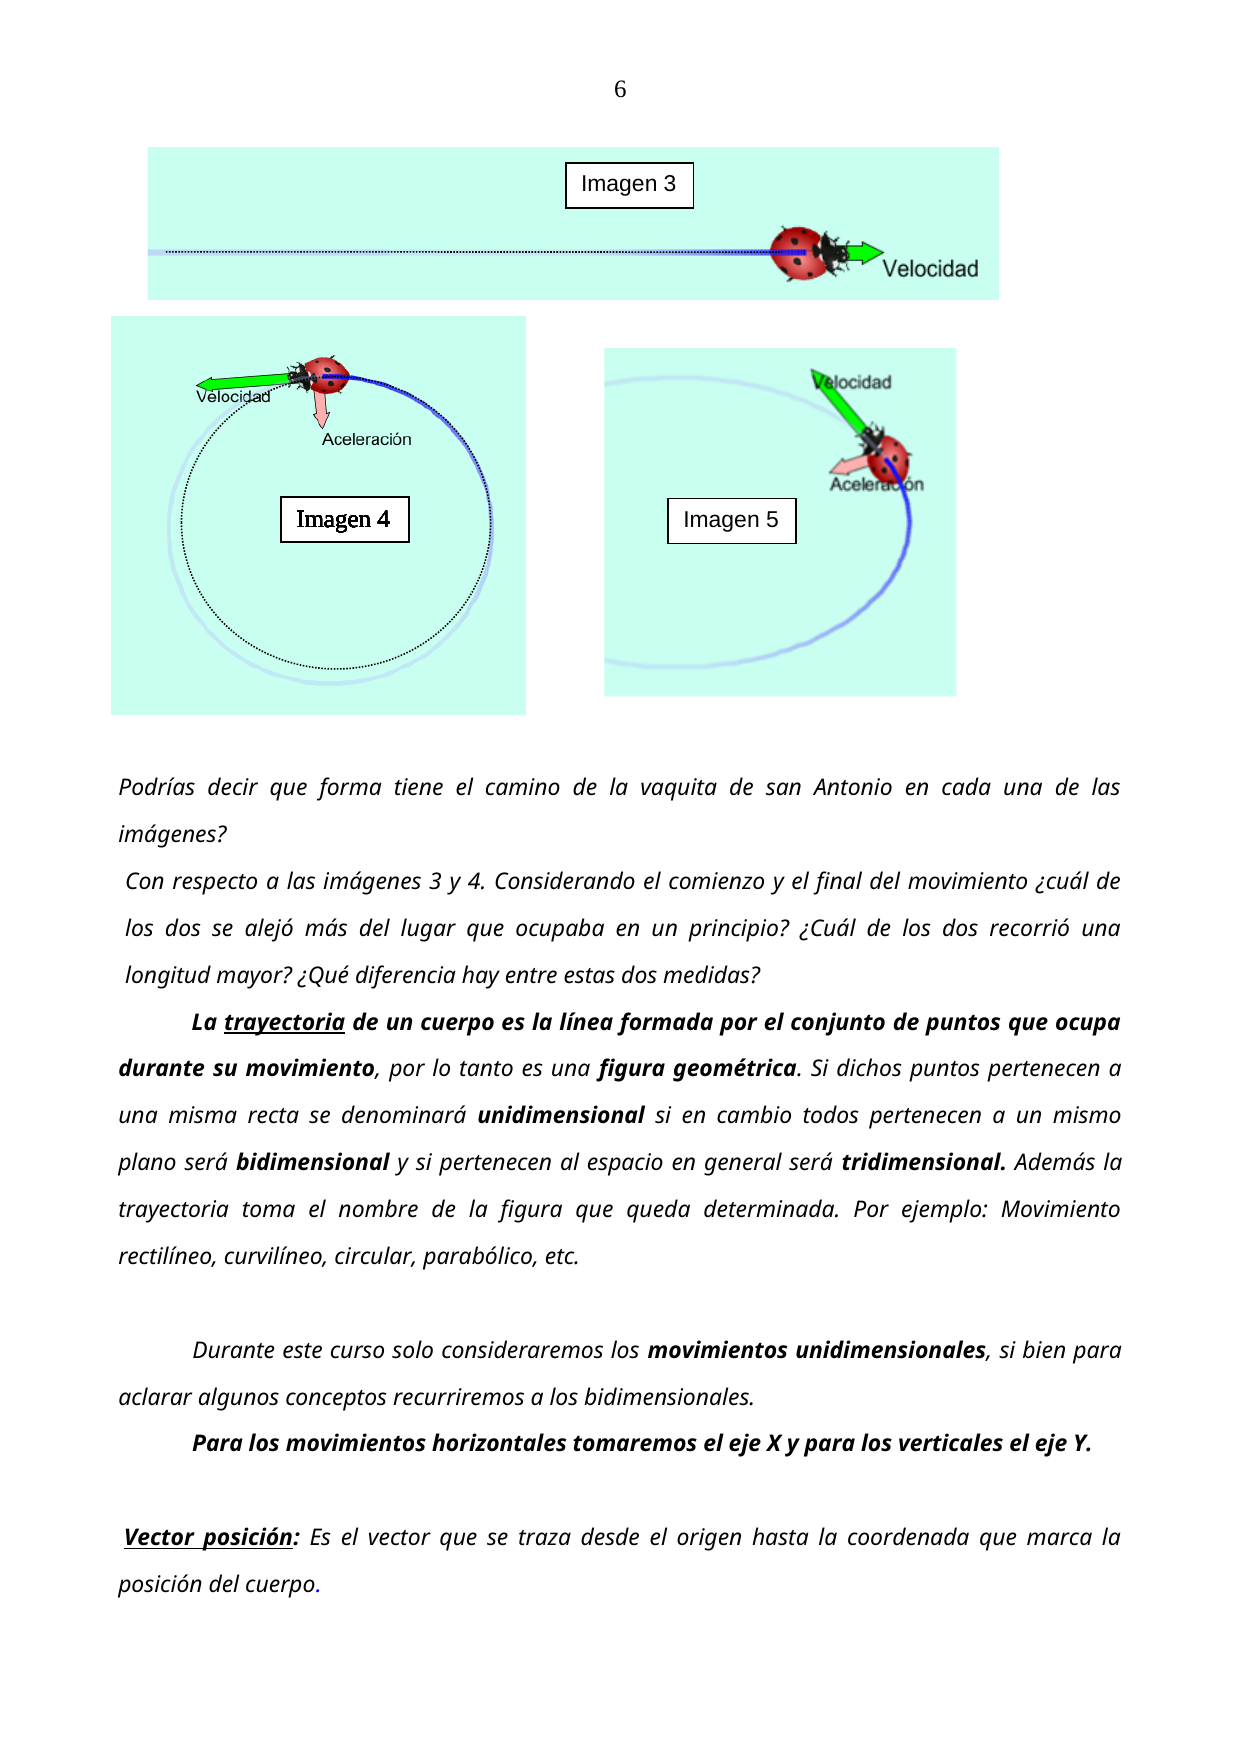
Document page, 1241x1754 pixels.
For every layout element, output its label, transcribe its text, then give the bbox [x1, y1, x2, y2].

text Podrías decir que forma tiene el camino de la vaquita de san Antonio en cada una de las imágenes? [118, 771, 1122, 849]
text La trayectoria de un cuerpo es la línea formada por el conjunto de puntos que ocupa durante su movimiento, por lo tanto es una figura geométrica. Si dichos puntos pertenecen a una misma recta se denominará unidimensional si en cambio todos pertenecen a un mismo plano será bidimensional y si pertenecen al espacio en general será tridimensional. Además la trayectoria toma el nombre de la figura que queda determinada. Por ejemplo: Movimiento rectilíneo, curvilíneo, circular, parabólico, etc. [118, 1006, 1122, 1271]
picture [111, 316, 526, 715]
picture [147, 147, 1000, 300]
picture [604, 348, 959, 700]
text Para los movimientos horizontales tomaremos el eje X y para los verticales el eje Y. [118, 1427, 1122, 1459]
text Durante este curso solo consideraremos los movimientos unidimensionales, si bien para aclarar algunos conceptos recurriremos a los bidimensionales. [118, 1334, 1122, 1412]
text Vector posición: Es el vector que se traza desde el origen hasta la coordenada que marca la posición del cuerpo. [118, 1521, 1122, 1599]
text Con respecto a las imágenes 3 y 4. Considerando el comienzo y el final del movimiento ¿cuál de los dos se alejó más del lugar que ocupaba en un principio? ¿Cuál de los dos recorrió una longitud mayor? ¿Qué diferencia hay entre estas dos medidas? [125, 865, 1122, 990]
